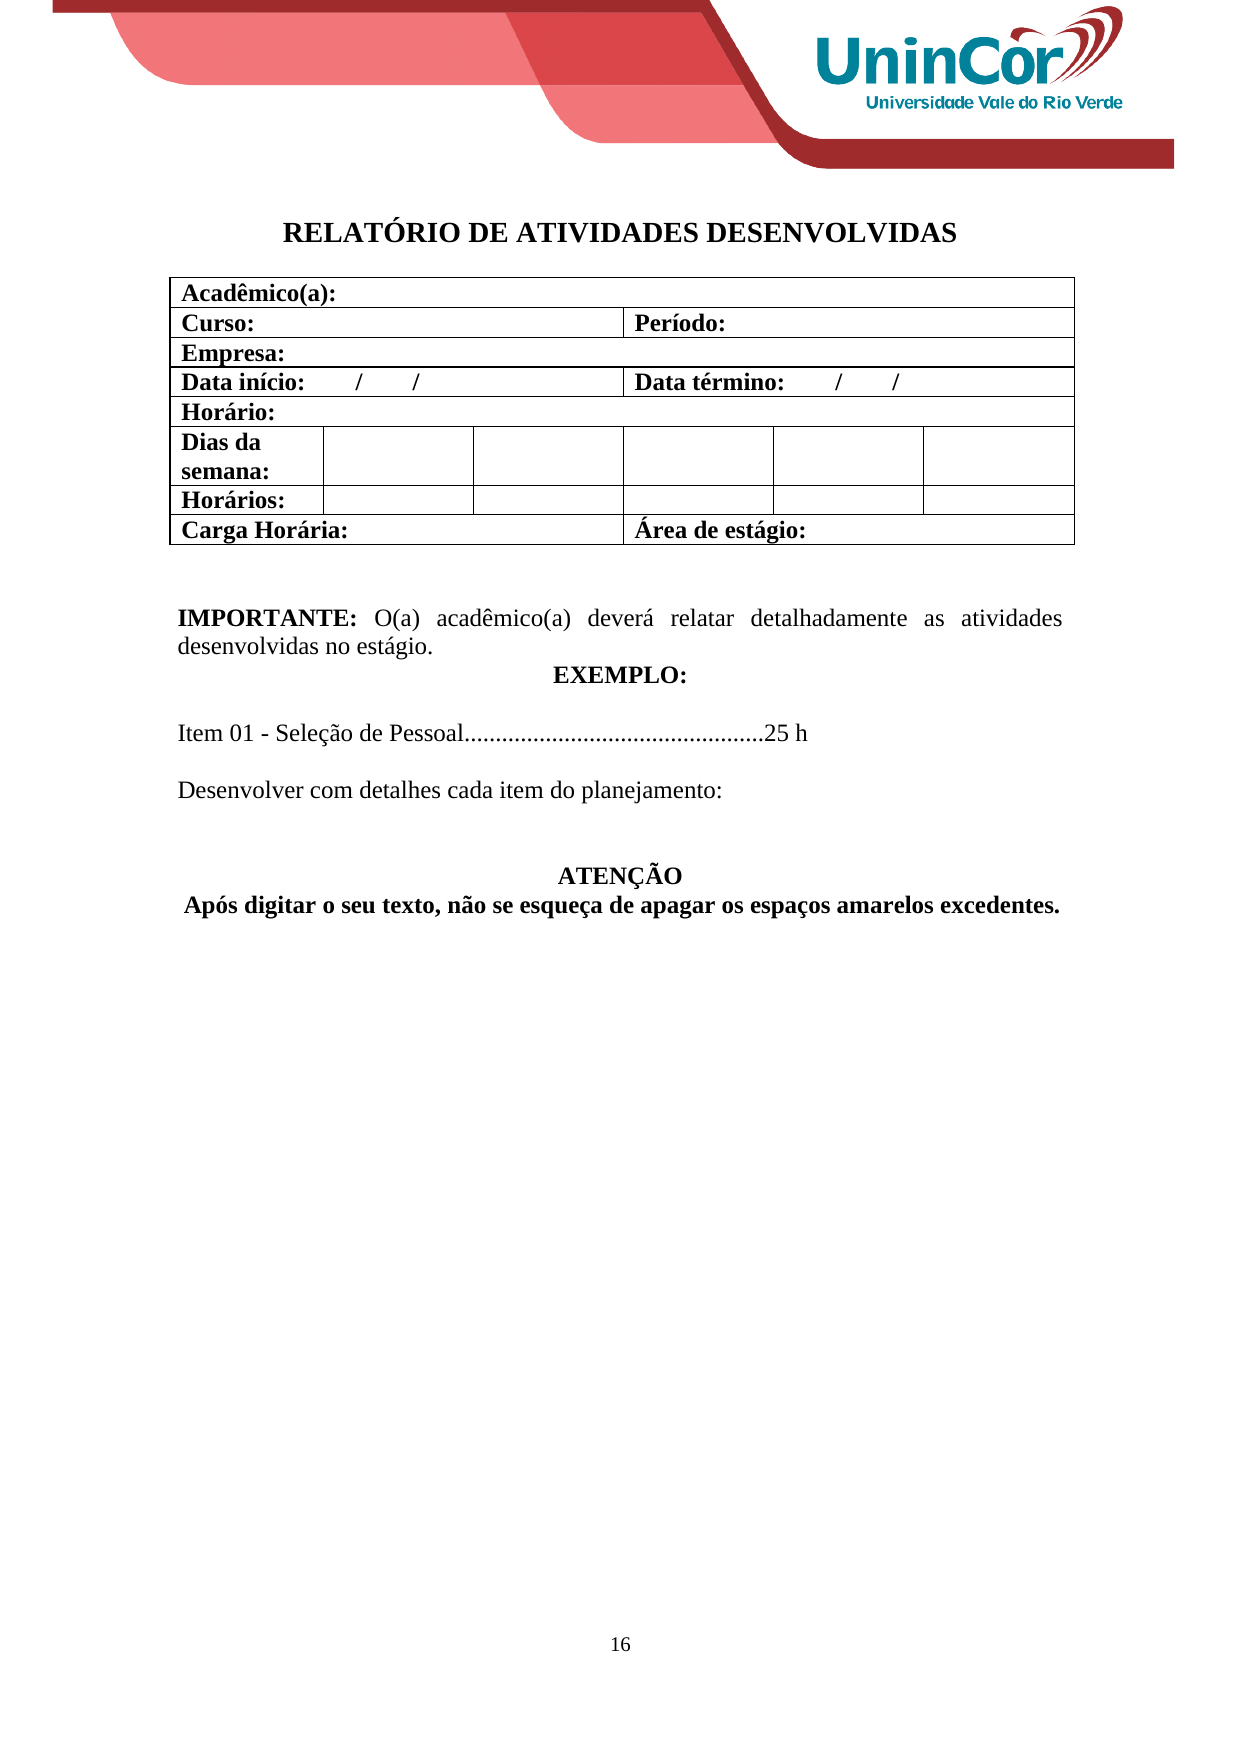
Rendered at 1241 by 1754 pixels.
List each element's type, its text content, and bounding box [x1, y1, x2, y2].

subtitle IMPORTANTE: O(a) acadêmico(a) deverá relatar detalhadamente as atividades desenvolvidas no estágio. [177, 603, 1063, 660]
table_header Acadêmico(a): [171, 278, 1074, 307]
table_cell Período: [624, 308, 1074, 337]
table_cell [774, 427, 923, 484]
table_cell [774, 486, 923, 514]
table_cell [624, 486, 773, 514]
picture [52, 0, 1175, 169]
table_cell Empresa: [171, 338, 1074, 366]
table_cell Carga Horária: [171, 515, 623, 544]
table_cell Curso: [171, 308, 623, 337]
table_cell [324, 486, 473, 514]
table_cell [924, 427, 1074, 484]
subtitle Item 01 - Seleção de Pessoal................................................25 h [177, 718, 1063, 746]
table_cell Horário: [171, 397, 1074, 426]
subtitle RELATÓRIO DE ATIVIDADES DESENVOLVIDAS [177, 215, 1063, 248]
table_cell [924, 486, 1074, 514]
table_cell [324, 427, 473, 484]
table_cell Data início: / / [171, 368, 623, 396]
table_cell [474, 486, 623, 514]
table_cell Dias da semana: [171, 427, 323, 484]
table_cell [624, 427, 773, 484]
subtitle EXEMPLO: [177, 660, 1063, 689]
subtitle Após digitar o seu texto, não se esqueça de apagar os espaços amarelos excedentes. [177, 890, 1063, 919]
subtitle Desenvolver com detalhes cada item do planejamento: [177, 775, 1063, 804]
title ATENÇÃO [177, 861, 1063, 890]
table_cell Área de estágio: [624, 515, 1074, 544]
table_cell Horários: [171, 486, 323, 514]
table_cell Data término: / / [624, 368, 1074, 396]
table_cell [474, 427, 623, 484]
